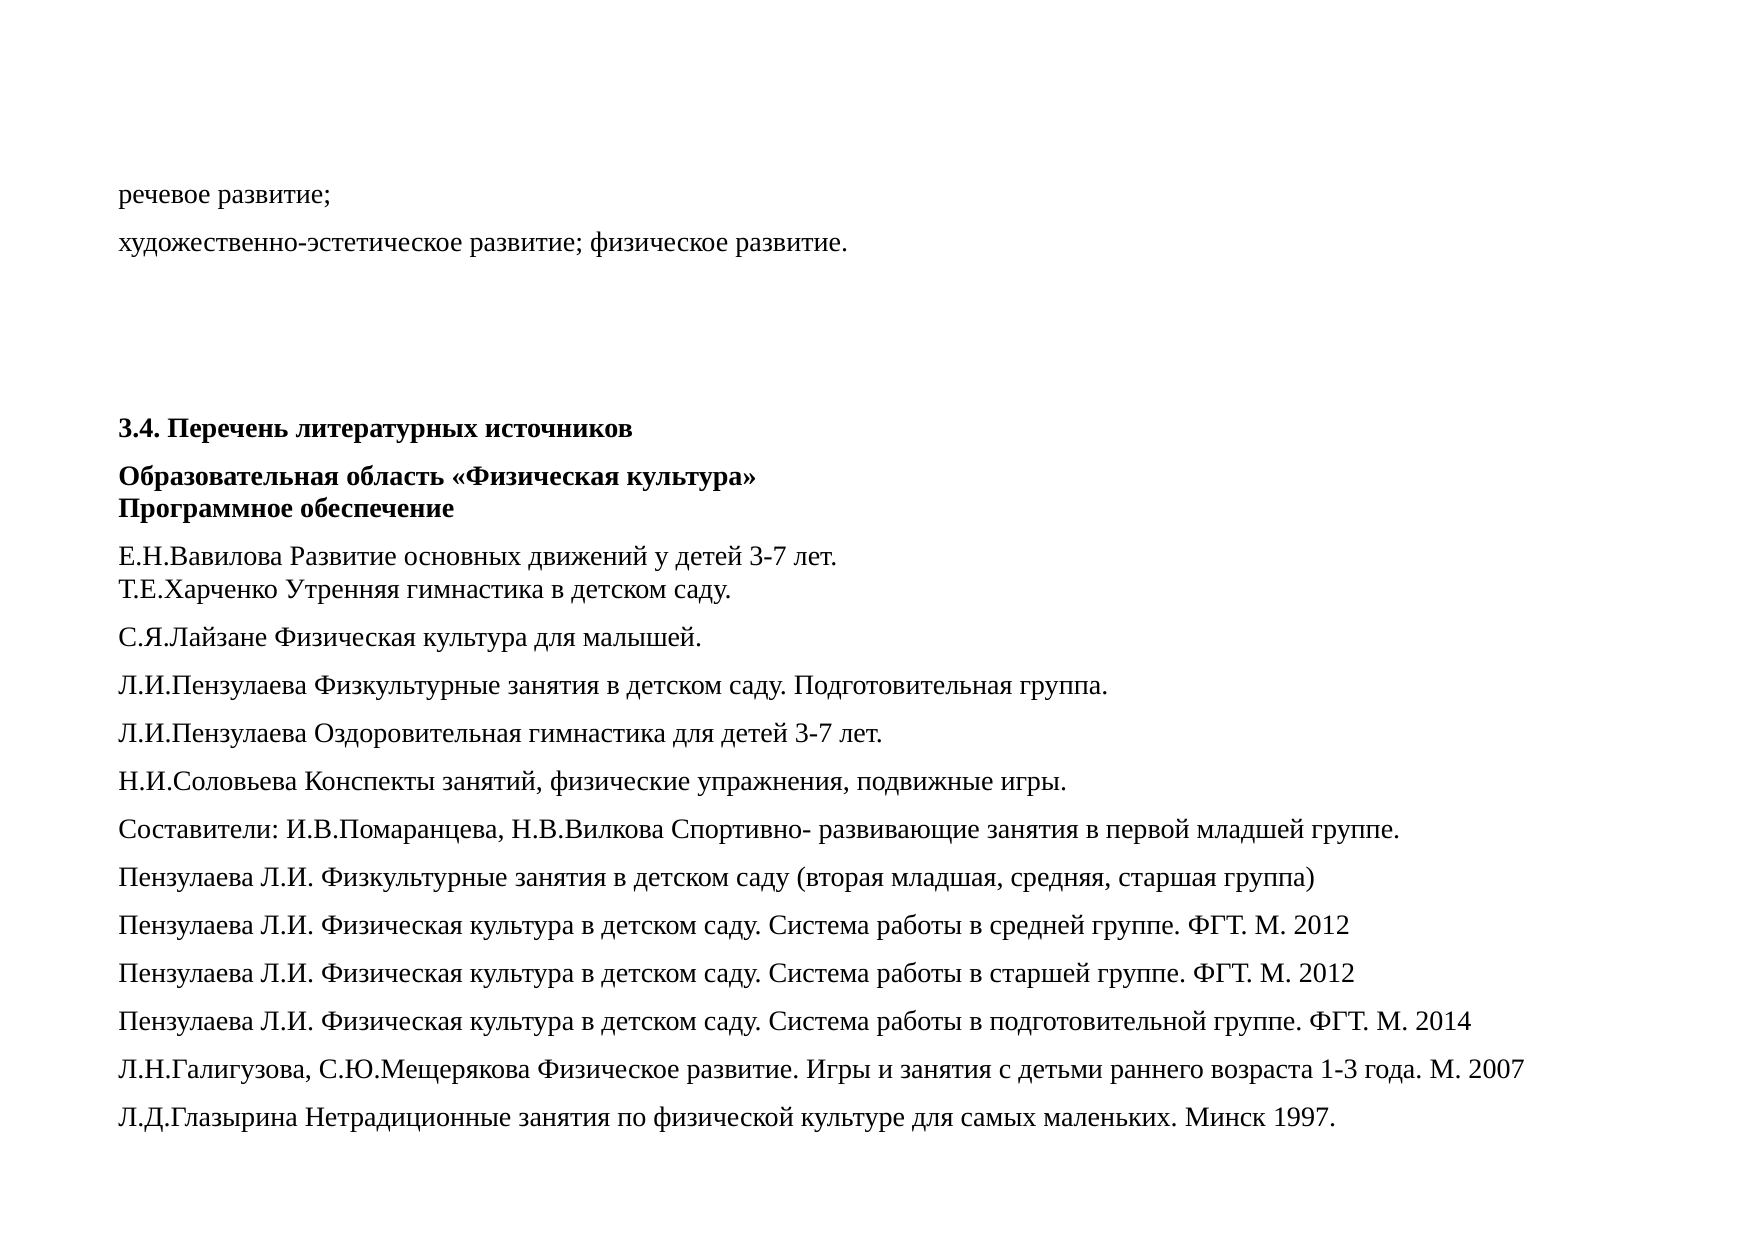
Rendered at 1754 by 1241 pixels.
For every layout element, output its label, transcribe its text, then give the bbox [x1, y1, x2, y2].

text Образовательная область «Физическая культура» [118, 459, 1636, 491]
text Пензулаева Л.И. Физическая культура в детском саду. Система работы в старшей группе. ФГТ. М. 2012 [118, 956, 1636, 988]
text Н.И.Соловьева Конспекты занятий, физические упражнения, подвижные игры. [118, 764, 1636, 796]
text Пензулаева Л.И. Физическая культура в детском саду. Система работы в средней группе. ФГТ. М. 2012 [118, 908, 1636, 940]
text С.Я.Лайзане Физическая культура для малышей. [118, 620, 1636, 652]
text Е.Н.Вавилова Развитие основных движений у детей 3-7 лет. [118, 539, 1636, 572]
text Л.Д.Глазырина Нетрадиционные занятия по физической культуре для самых маленьких. Минск 1997. [118, 1100, 1636, 1132]
text Л.И.Пензулаева Физкультурные занятия в детском саду. Подготовительная группа. [118, 668, 1636, 700]
text Пензулаева Л.И. Физкультурные занятия в детском саду (вторая младшая, средняя, старшая группа) [118, 860, 1636, 892]
text Т.Е.Харченко Утренняя гимнастика в детском саду. [118, 572, 1636, 604]
text Л.Н.Галигузова, С.Ю.Мещерякова Физическое развитие. Игры и занятия с детьми раннего возраста 1-3 года. М. 2007 [118, 1052, 1636, 1084]
text 3.4. Перечень литературных источников [118, 411, 1636, 443]
text Л.И.Пензулаева Оздоровительная гимнастика для детей 3-7 лет. [118, 716, 1636, 748]
text Составители: И.В.Помаранцева, Н.В.Вилкова Спортивно- развивающие занятия в первой младшей группе. [118, 812, 1636, 844]
text речевое развитие; [118, 177, 1636, 209]
text Программное обеспечение [118, 491, 1636, 524]
text художественно-эстетическое развитие; физическое развитие. [118, 225, 1636, 258]
text Пензулаева Л.И. Физическая культура в детском саду. Система работы в подготовительной группе. ФГТ. М. 2014 [118, 1004, 1636, 1036]
